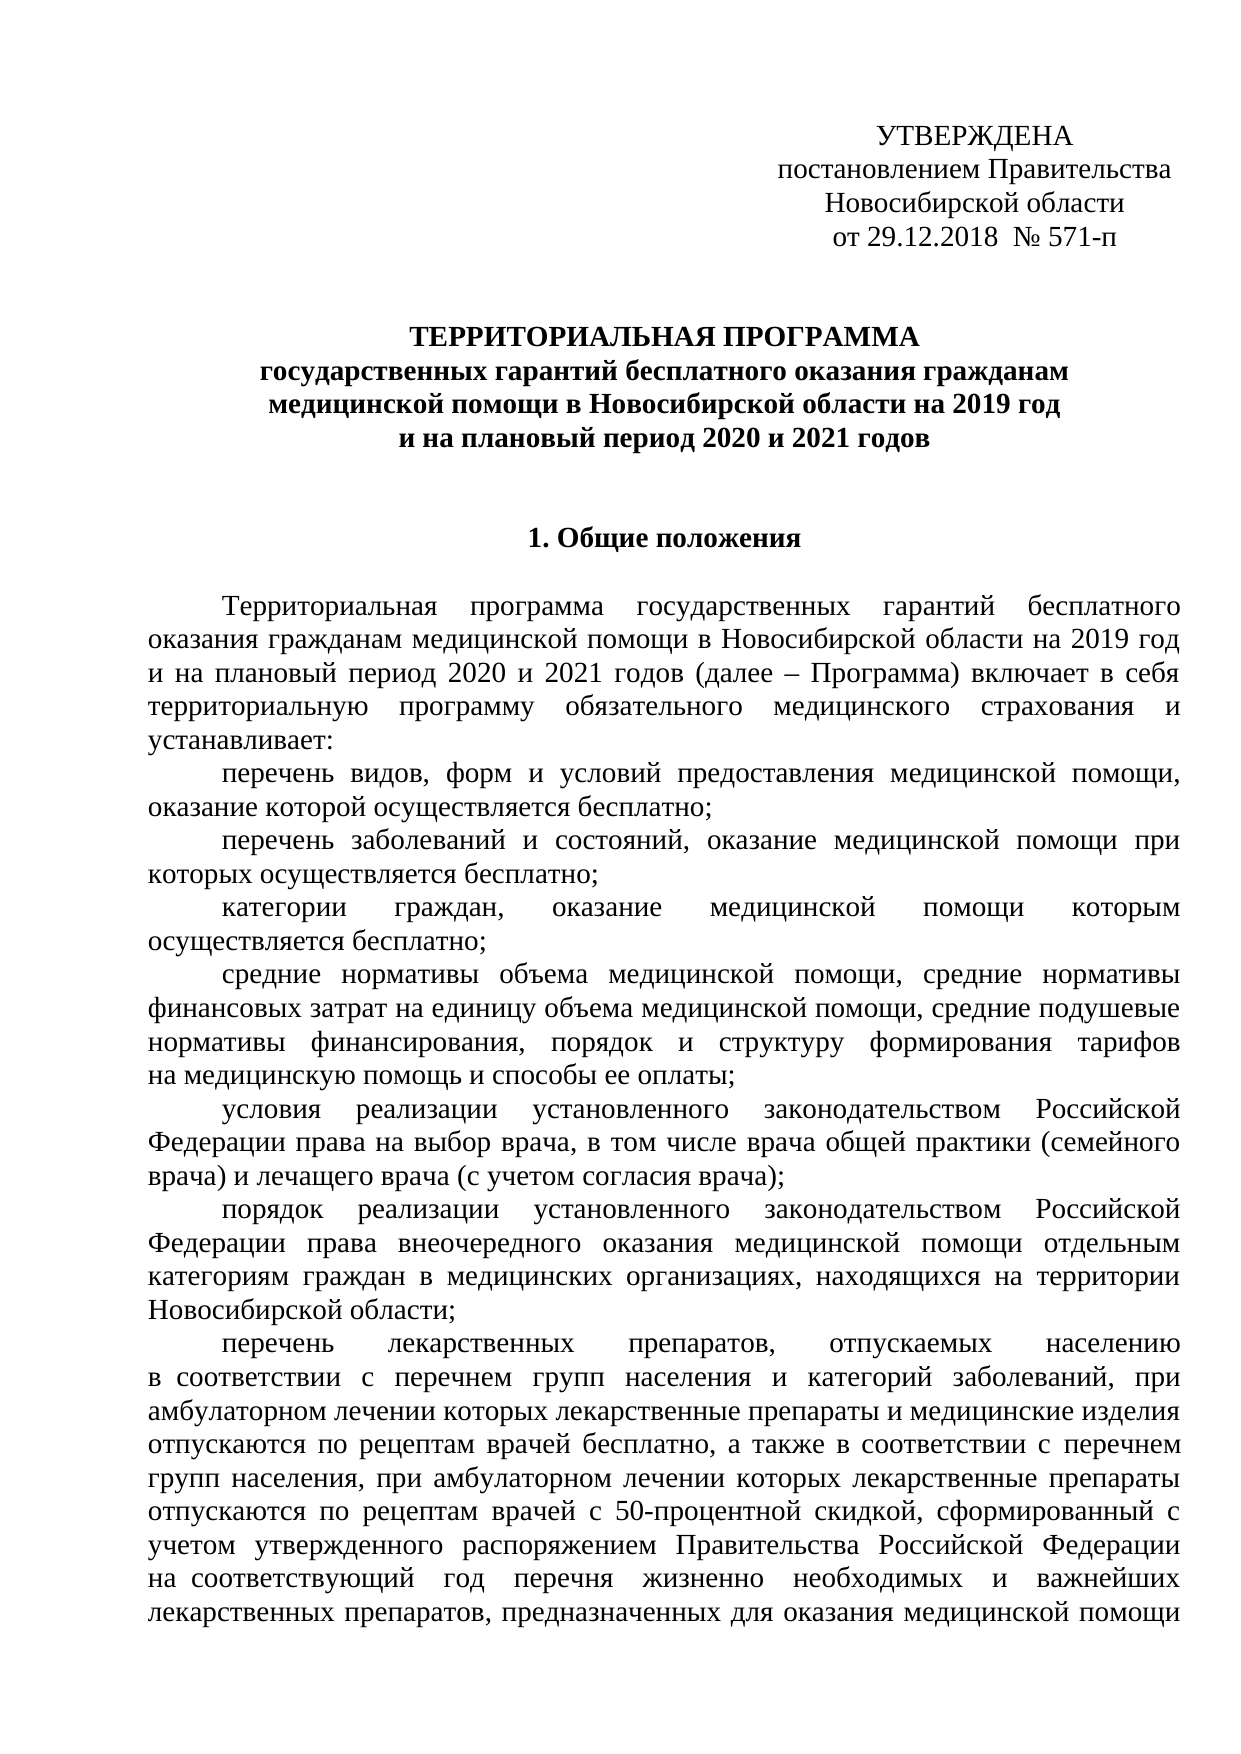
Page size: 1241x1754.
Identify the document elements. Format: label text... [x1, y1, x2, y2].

title медицинской помощи в Новосибирской области на 2019 год [148, 386, 1181, 420]
text перечень заболеваний и состояний, оказание медицинской помощи при которых осуществляется бесплатно; [148, 822, 1181, 889]
text Территориальная программа государственных гарантий бесплатного оказания гражданам медицинской помощи в Новосибирской области на 2019 год и на плановый период 2020 и 2021 годов (далее – Программа) включает в себя территориальную программу обязательного медицинского страхования и устанавливает: [148, 588, 1181, 755]
title постановлением Правительства [768, 152, 1181, 185]
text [148, 1326, 1181, 1627]
text перечень видов, форм и условий предоставления медицинской помощи, оказание которой осуществляется бесплатно; [148, 755, 1181, 822]
text условия реализации установленного законодательством Российской Федерации права на выбор врача, в том числе врача общей практики (семейного врача) и лечащего врача (с учетом согласия врача); [148, 1091, 1181, 1191]
text 1. Общие положения [148, 521, 1181, 554]
title государственных гарантий бесплатного оказания гражданам [148, 353, 1181, 386]
title ТЕРРИТОРИАЛЬНАЯ ПРОГРАММА [148, 319, 1181, 353]
text категории граждан, оказание медицинской помощи которым осуществляется бесплатно; [148, 889, 1181, 957]
title и на плановый период 2020 и 2021 годов [148, 420, 1181, 453]
title Новосибирской области [768, 185, 1181, 219]
text порядок реализации установленного законодательством Российской Федерации права внеочередного оказания медицинской помощи отдельным категориям граждан в медицинских организациях, находящихся на территории Новосибирской области; [148, 1191, 1181, 1326]
title от 29.12.2018 № 571-п [768, 219, 1181, 252]
text средние нормативы объема медицинской помощи, средние нормативы финансовых затрат на единицу объема медицинской помощи, средние подушевые нормативы финансирования, порядок и структуру формирования тарифов на медицинскую помощь и способы ее оплаты; [148, 957, 1181, 1091]
title УТВЕРЖДЕНА [768, 118, 1181, 152]
